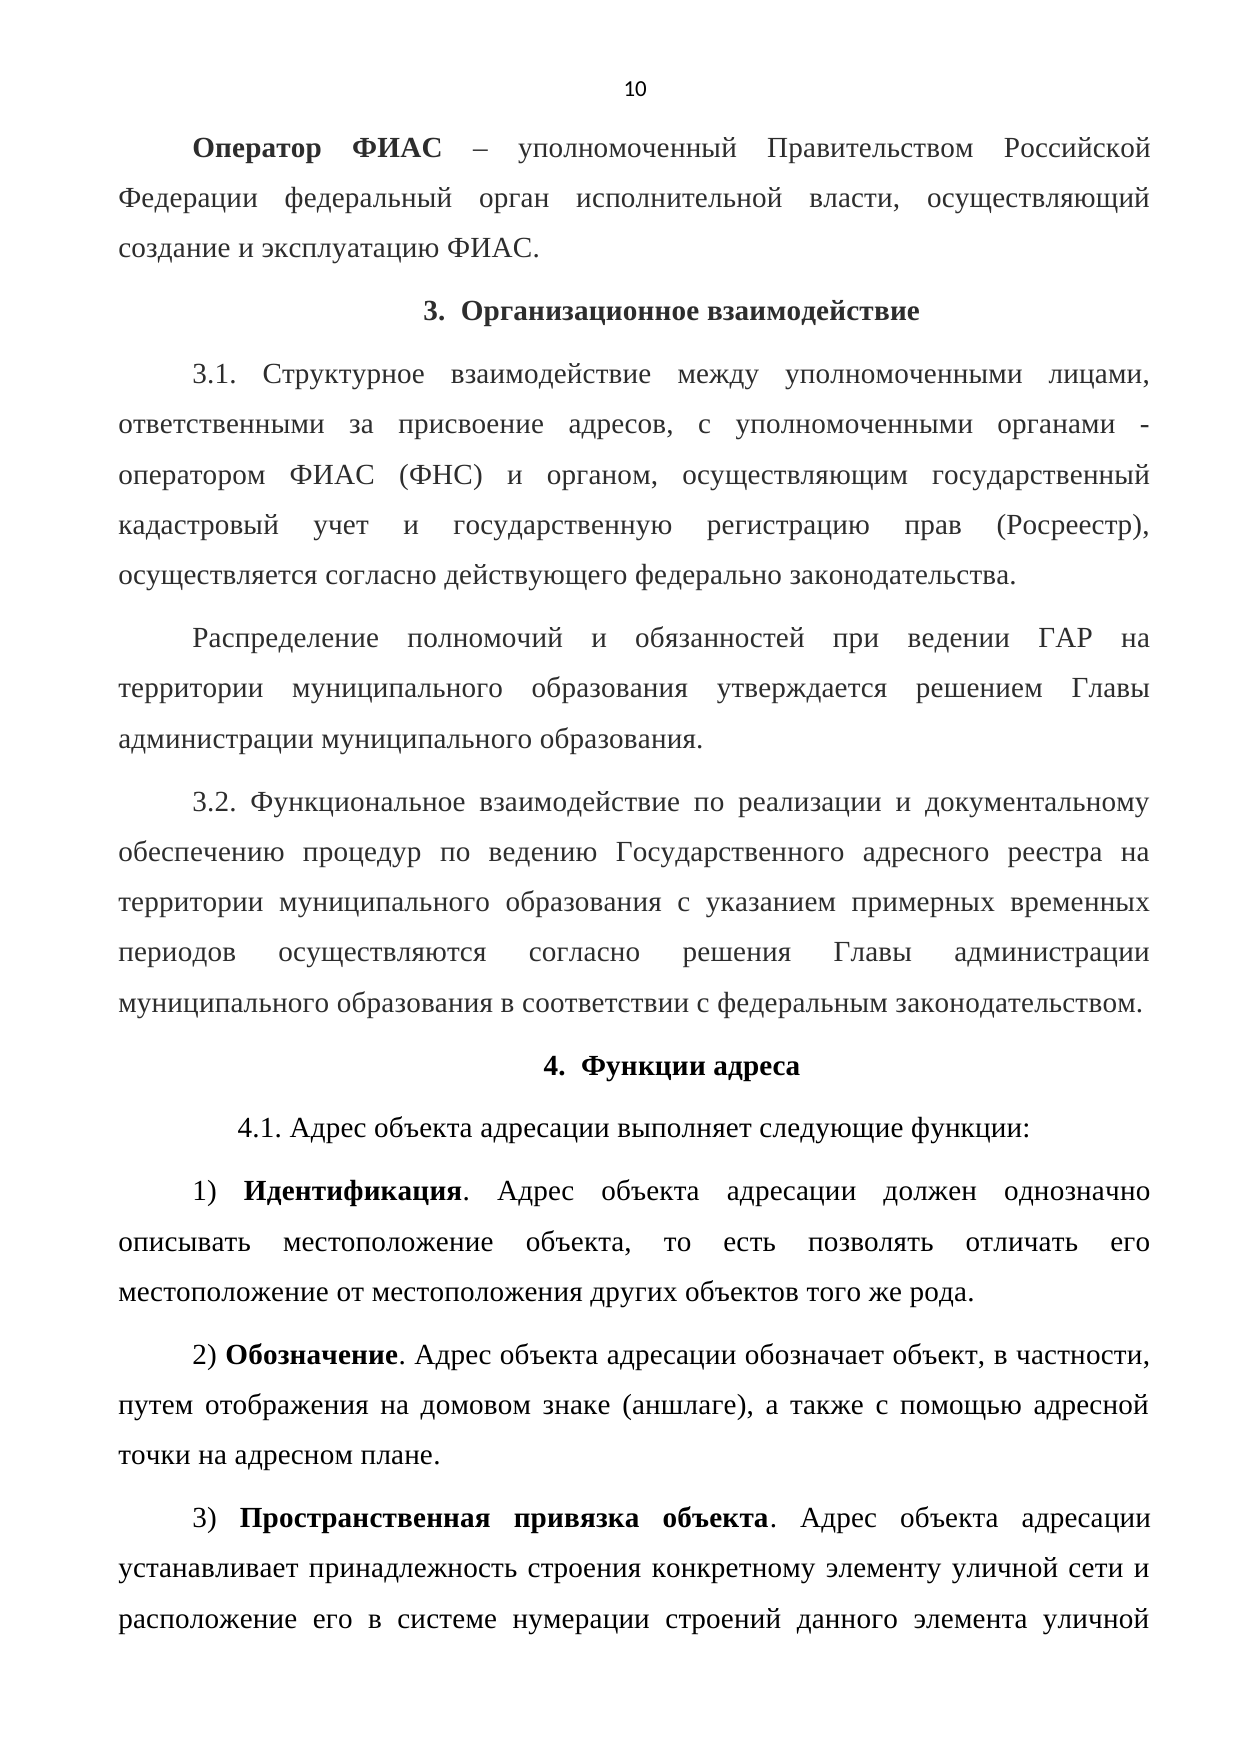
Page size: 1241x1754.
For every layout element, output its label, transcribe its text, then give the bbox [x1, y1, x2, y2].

text Оператор ФИАС – уполномоченный Правительством Российской Федерации федеральный орган исполнительной власти, осуществляющий создание и эксплуатацию ФИАС. [118, 130, 1152, 264]
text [118, 1500, 1152, 1634]
text Распределение полномочий и обязанностей при ведении ГАР на территории муниципального образования утверждается решением Главы администрации муниципального образования. [118, 620, 1152, 754]
list Организационное взаимодействие [192, 293, 1152, 327]
text 3.2. Функциональное взаимодействие по реализации и документальному обеспечению процедур по ведению Государственного адресного реестра на территории муниципального образования с указанием примерных временных периодов осуществляются согласно решения Главы администрации муниципального образования в соответствии с федеральным законодательством. [118, 784, 1152, 1018]
text 1) Идентификация. Адрес объекта адресации должен однозначно описывать местоположение объекта, то есть позволять отличать его местоположение от местоположения других объектов того же рода. [118, 1173, 1152, 1307]
text 4.1. Адрес объекта адресации выполняет следующие функции: [118, 1111, 1152, 1144]
text 3.1. Структурное взаимодействие между уполномоченными лицами, ответственными за присвоение адресов, с уполномоченными органами - оператором ФИАС (ФНС) и органом, осуществляющим государственный кадастровый учет и государственную регистрацию прав (Росреестр), осуществляется согласно действующего федерально законодательства. [118, 356, 1152, 591]
text 2) Обозначение. Адрес объекта адресации обозначает объект, в частности, путем отображения на домовом знаке (аншлаге), а также с помощью адресной точки на адресном плане. [118, 1337, 1152, 1471]
list Функции адреса [192, 1048, 1152, 1081]
